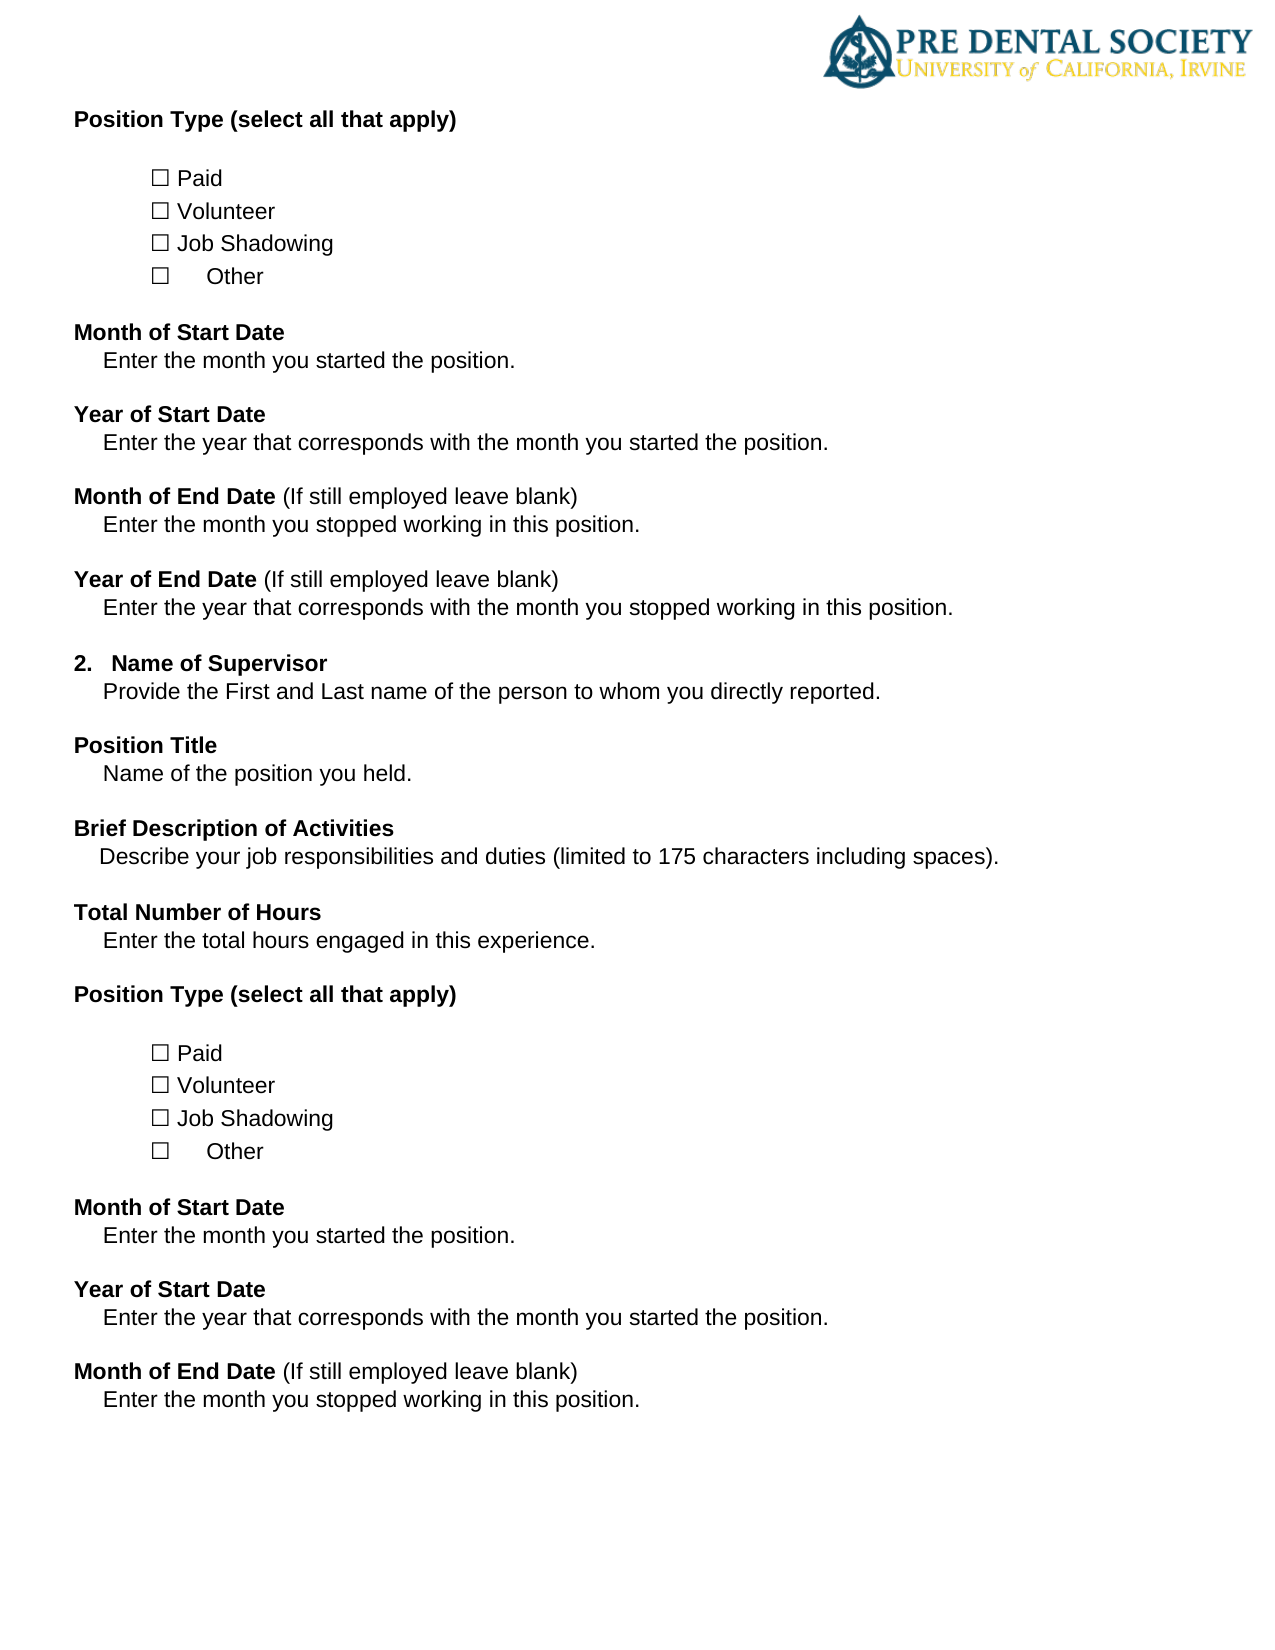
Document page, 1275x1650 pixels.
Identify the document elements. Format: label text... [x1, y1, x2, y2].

text Enter the month you started the position. [73, 347, 1200, 373]
text Job Shadowing [150, 227, 1200, 258]
text Paid [150, 162, 1200, 193]
text Describe your job responsibilities and duties (limited to 175 characters including spaces). [73, 843, 1200, 869]
text Enter the year that corresponds with the month you started the position. [73, 429, 1200, 455]
text Enter the month you stopped working in this position. [73, 1386, 1200, 1412]
text Month of Start Date [73, 1194, 1199, 1220]
text Other [150, 1135, 1200, 1166]
text Volunteer [150, 1069, 1200, 1101]
text Total Number of Hours [73, 899, 1199, 925]
text Paid [150, 1037, 1200, 1068]
text Job Shadowing [150, 1102, 1200, 1133]
text Enter the total hours engaged in this experience. [73, 927, 1200, 953]
text Enter the year that corresponds with the month you stopped working in this position. [73, 594, 1200, 621]
text Month of End Date (If still employed leave blank) [73, 483, 1200, 509]
text Enter the month you started the position. [73, 1222, 1200, 1248]
text Position Type (select all that apply) [73, 981, 1199, 1007]
text Volunteer [150, 194, 1200, 226]
list Name of Supervisor [73, 650, 1199, 676]
text Position Type (select all that apply) [73, 106, 1199, 132]
text Enter the year that corresponds with the month you started the position. [73, 1304, 1200, 1330]
text Position Title [73, 732, 1199, 758]
picture [820, 12, 1258, 92]
text Brief Description of Activities [73, 815, 1199, 842]
text Name of the position you held. [73, 760, 1200, 786]
text Enter the month you stopped working in this position. [73, 511, 1200, 537]
text Year of End Date (If still employed leave blank) [73, 566, 1200, 593]
text Year of Start Date [73, 401, 1199, 427]
text Other [150, 260, 1200, 291]
text Month of End Date (If still employed leave blank) [73, 1358, 1200, 1384]
text Month of Start Date [73, 319, 1199, 345]
text Provide the First and Last name of the person to whom you directly reported. [73, 678, 1200, 704]
text Year of Start Date [73, 1276, 1199, 1302]
